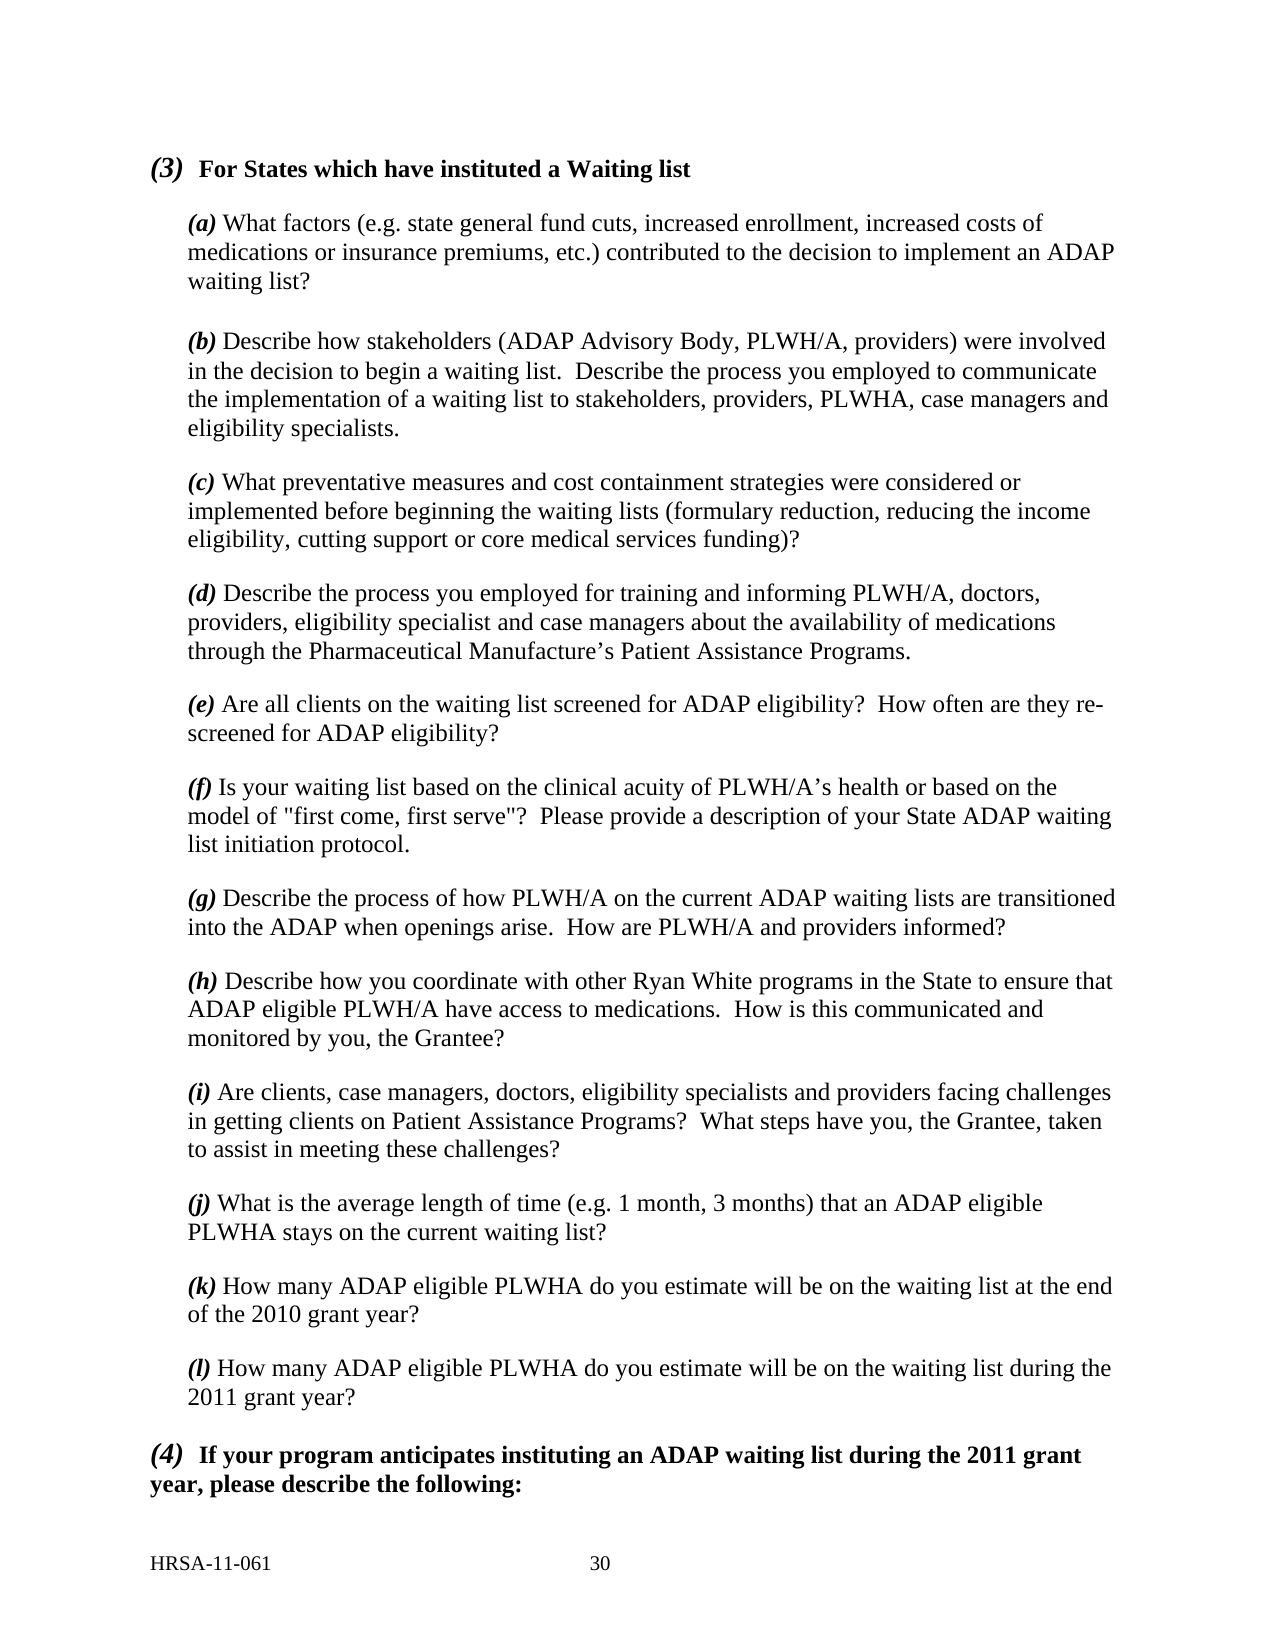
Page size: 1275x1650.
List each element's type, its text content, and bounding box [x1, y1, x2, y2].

list (j) What is the average length of time (e.g. 1 month, 3 months) that an ADAP eligible PLWHA stays on the current waiting list? [187, 1188, 1125, 1246]
list (i) Are clients, case managers, doctors, eligibility specialists and providers facing challenges in getting clients on Patient Assistance Programs? What steps have you, the Grantee, taken to assist in meeting these challenges? [187, 1077, 1125, 1163]
list (g) Describe the process of how PLWH/A on the current ADAP waiting lists are transitioned into the ADAP when openings arise. How are PLWH/A and providers informed? [187, 883, 1125, 941]
list (3) For States which have instituted a Waiting list [150, 150, 1125, 183]
text (4) If your program anticipates instituting an ADAP waiting list during the 2011 grant year, please describe the following: [150, 1436, 1125, 1498]
list (c) What preventative measures and cost containment strategies were considered or implemented before beginning the waiting lists (formulary reduction, reducing the income eligibility, cutting support or core medical services funding)? [187, 467, 1125, 553]
list (d) Describe the process you employed for training and informing PLWH/A, doctors, providers, eligibility specialist and case managers about the availability of medications through the Pharmaceutical Manufacture’s Patient Assistance Programs. [187, 578, 1125, 664]
list (e) Are all clients on the waiting list screened for ADAP eligibility? How often are they re-screened for ADAP eligibility? [187, 689, 1125, 747]
list (l) How many ADAP eligible PLWHA do you estimate will be on the waiting list during the 2011 grant year? [187, 1353, 1125, 1411]
list (h) Describe how you coordinate with other Ryan White programs in the State to ensure that ADAP eligible PLWH/A have access to medications. How is this communicated and monitored by you, the Grantee? [187, 966, 1125, 1052]
list (k) How many ADAP eligible PLWHA do you estimate will be on the waiting list at the end of the 2010 grant year? [187, 1271, 1125, 1328]
list (a) What factors (e.g. state general fund cuts, increased enrollment, increased costs of medications or insurance premiums, etc.) contributed to the decision to implement an ADAP waiting list? (b) Describe how stakeholders (ADAP Advisory Body, PLWH/A, providers) were involved in the decision to begin a waiting list. Describe the process you employed to communicate the implementation of a waiting list to stakeholders, providers, PLWHA, case managers and eligibility specialists. [187, 208, 1125, 442]
list (f) Is your waiting list based on the clinical acuity of PLWH/A’s health or based on the model of "first come, first serve"? Please provide a description of your State ADAP waiting list initiation protocol. [187, 772, 1125, 858]
